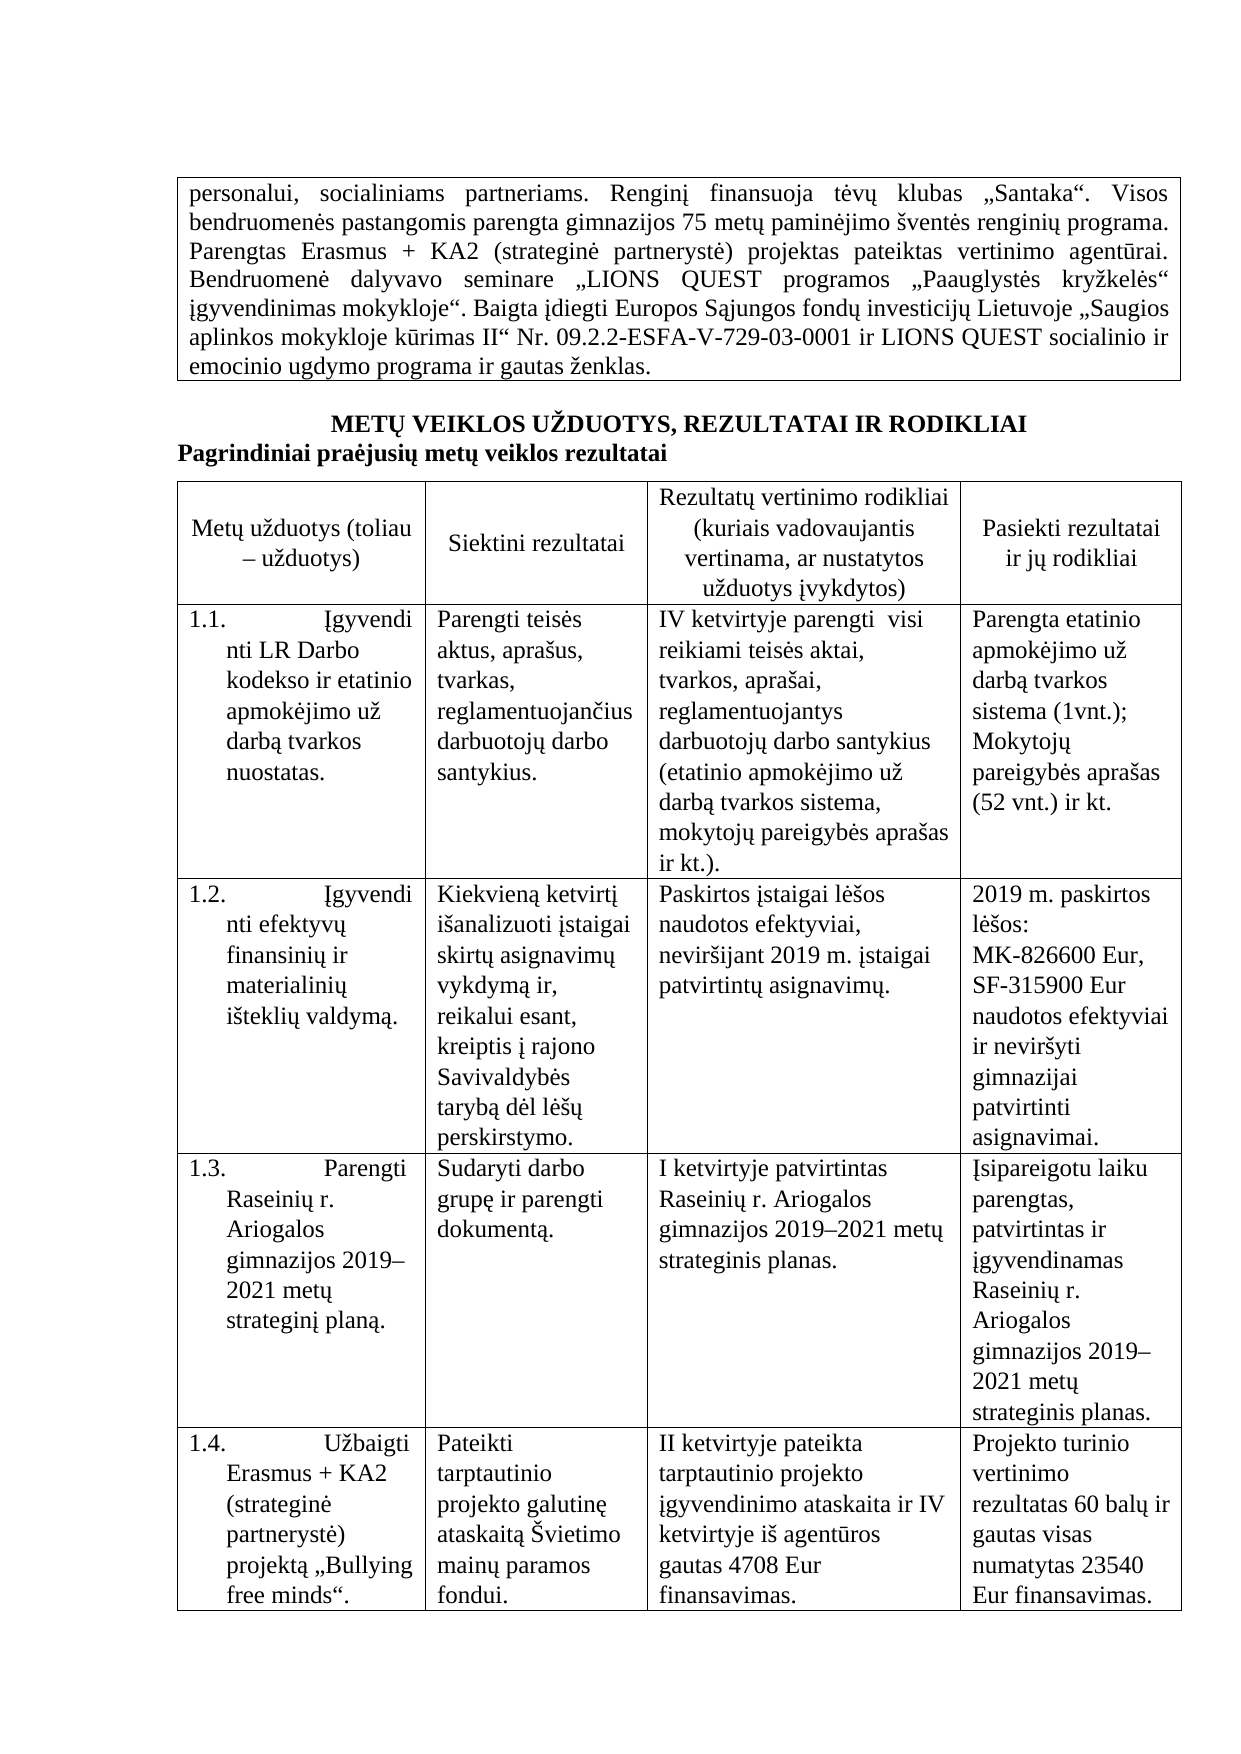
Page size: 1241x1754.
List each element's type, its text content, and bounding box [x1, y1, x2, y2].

table_cell Paskirtos įstaigai lėšos naudotos efektyviai, neviršijant 2019 m. įstaigai patvirtintų asignavimų. [648, 879, 960, 1152]
table_cell Projekto turinio vertinimo rezultatas 60 balų ir gautas visas numatytas 23540 Eur finansavimas. [961, 1428, 1181, 1610]
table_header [178, 178, 1180, 379]
table_header Pasiekti rezultatai ir jų rodikliai [961, 482, 1181, 603]
table_cell II ketvirtyje pateikta tarptautinio projekto įgyvendinimo ataskaita ir IV ketvirtyje iš agentūros gautas 4708 Eur finansavimas. [648, 1428, 960, 1610]
table_cell Parengti Raseinių r. Ariogalos gimnazijos 2019–2021 metų strateginį planą. [178, 1154, 425, 1427]
table_cell Parengti teisės aktus, aprašus, tvarkas, reglamentuojančius darbuotojų darbo santykius. [426, 605, 647, 878]
table_cell Pateikti tarptautinio projekto galutinę ataskaitą Švietimo mainų paramos fondui. [426, 1428, 647, 1610]
table_cell 2019 m. paskirtos lėšos: MK-826600 Eur, SF-315900 Eur naudotos efektyviai ir neviršyti gimnazijai patvirtinti asignavimai. [961, 879, 1181, 1152]
table_cell Įsipareigotu laiku parengtas, patvirtintas ir įgyvendinamas Raseinių r. Ariogalos gimnazijos 2019–2021 metų strateginis planas. [961, 1154, 1181, 1427]
text METŲ VEIKLOS UŽDUOTYS, REZULTATAI IR RODIKLIAI [177, 409, 1181, 438]
text Pagrindiniai praėjusių metų veiklos rezultatai [177, 438, 1181, 467]
table_cell Įgyvendinti LR Darbo kodekso ir etatinio apmokėjimo už darbą tvarkos nuostatas. [178, 605, 425, 878]
table_cell Užbaigti Erasmus + KA2 (strateginė partnerystė) projektą „Bullying free minds“. [178, 1428, 425, 1610]
table_header Metų užduotys (toliau – užduotys) [178, 482, 425, 603]
table_header Rezultatų vertinimo rodikliai (kuriais vadovaujantis vertinama, ar nustatytos užduotys įvykdytos) [648, 482, 960, 603]
table_cell I ketvirtyje patvirtintas Raseinių r. Ariogalos gimnazijos 2019–2021 metų strateginis planas. [648, 1154, 960, 1427]
table_header Siektini rezultatai [426, 482, 647, 603]
table_cell Kiekvieną ketvirtį išanalizuoti įstaigai skirtų asignavimų vykdymą ir, reikalui esant, kreiptis į rajono Savivaldybės tarybą dėl lėšų perskirstymo. [426, 879, 647, 1152]
table_cell IV ketvirtyje parengti visi reikiami teisės aktai, tvarkos, aprašai, reglamentuojantys darbuotojų darbo santykius (etatinio apmokėjimo už darbą tvarkos sistema, mokytojų pareigybės aprašas ir kt.). [648, 605, 960, 878]
table_cell Parengta etatinio apmokėjimo už darbą tvarkos sistema (1vnt.); Mokytojų pareigybės aprašas (52 vnt.) ir kt. [961, 605, 1181, 878]
table_cell Sudaryti darbo grupę ir parengti dokumentą. [426, 1154, 647, 1427]
table_cell Įgyvendinti efektyvų finansinių ir materialinių išteklių valdymą. [178, 879, 425, 1152]
